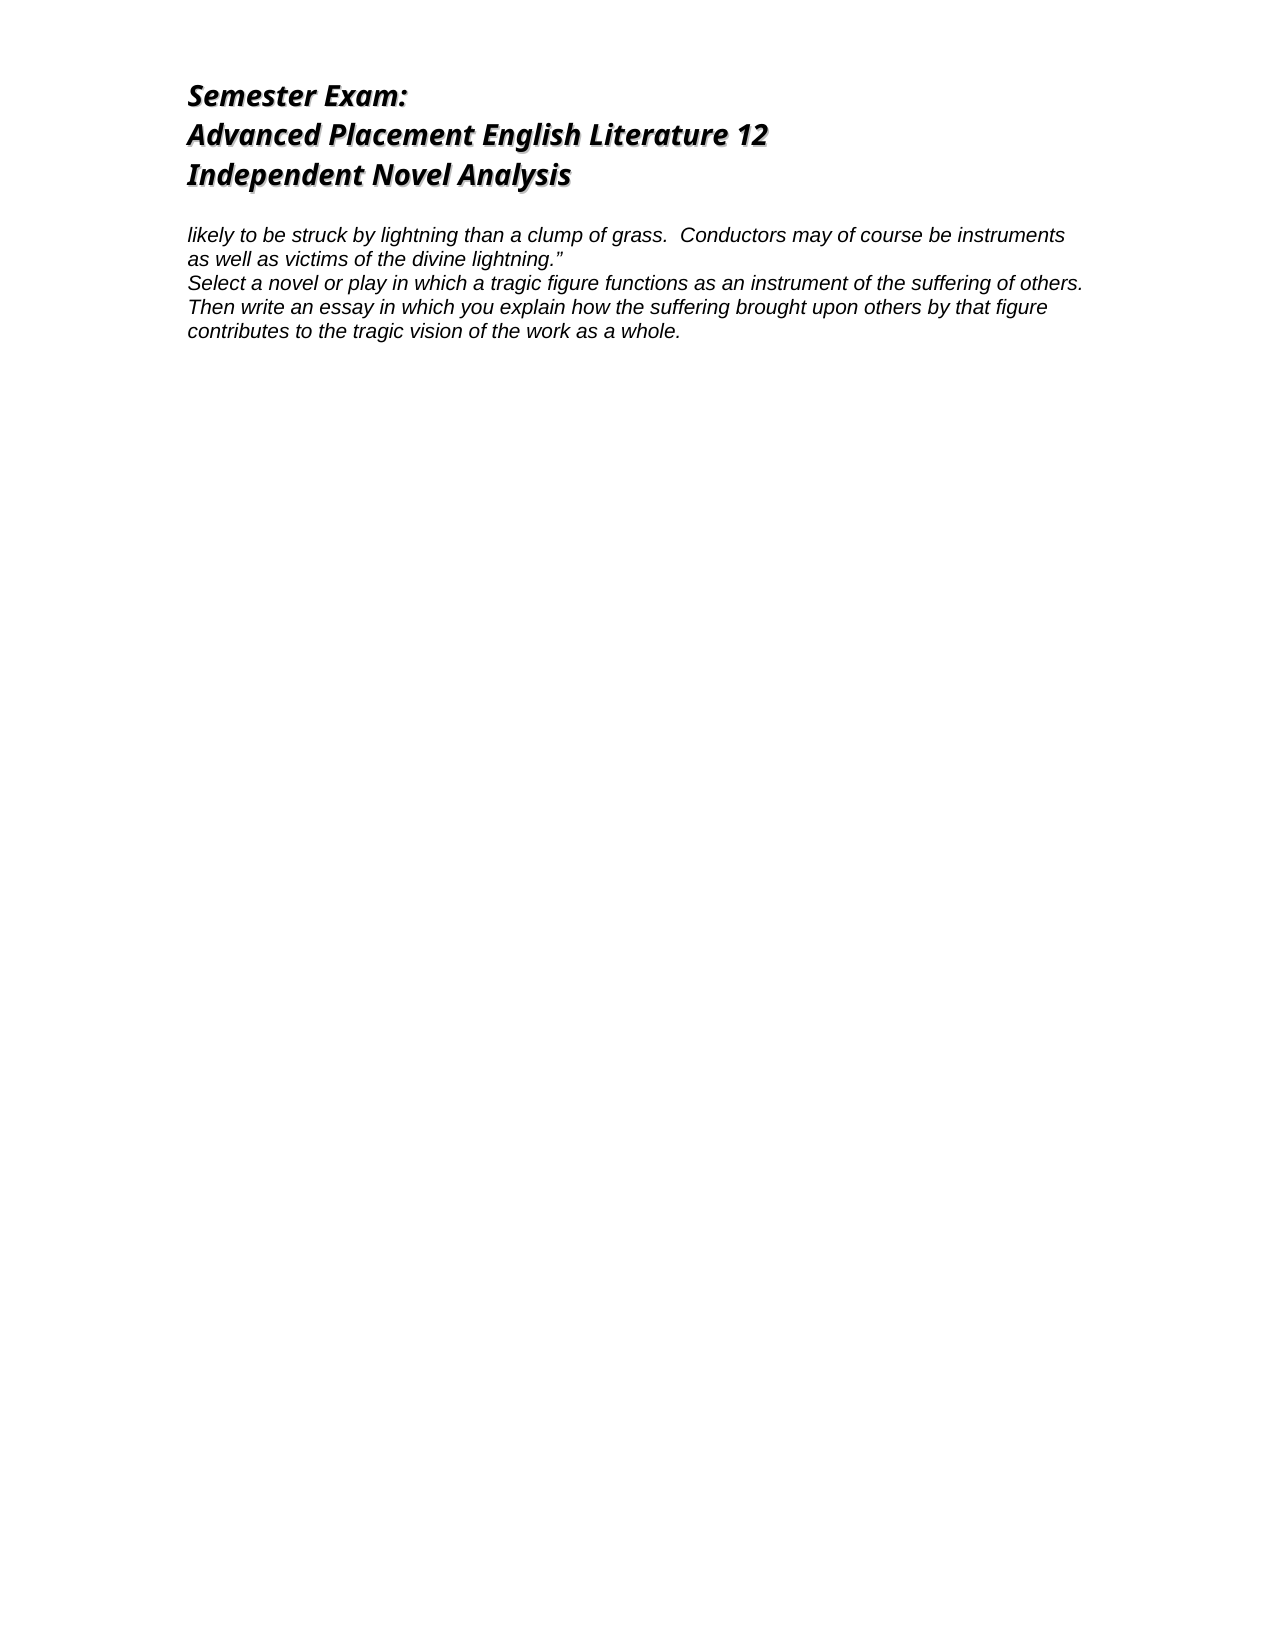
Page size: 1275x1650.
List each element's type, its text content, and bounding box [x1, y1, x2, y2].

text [187, 223, 1087, 271]
text Select a novel or play in which a tragic figure functions as an instrument of the suffering of others. Then write an essay in which you explain how the suffering brought upon others by that figure contributes to the tragic vision of the work as a whole. [187, 271, 1087, 343]
